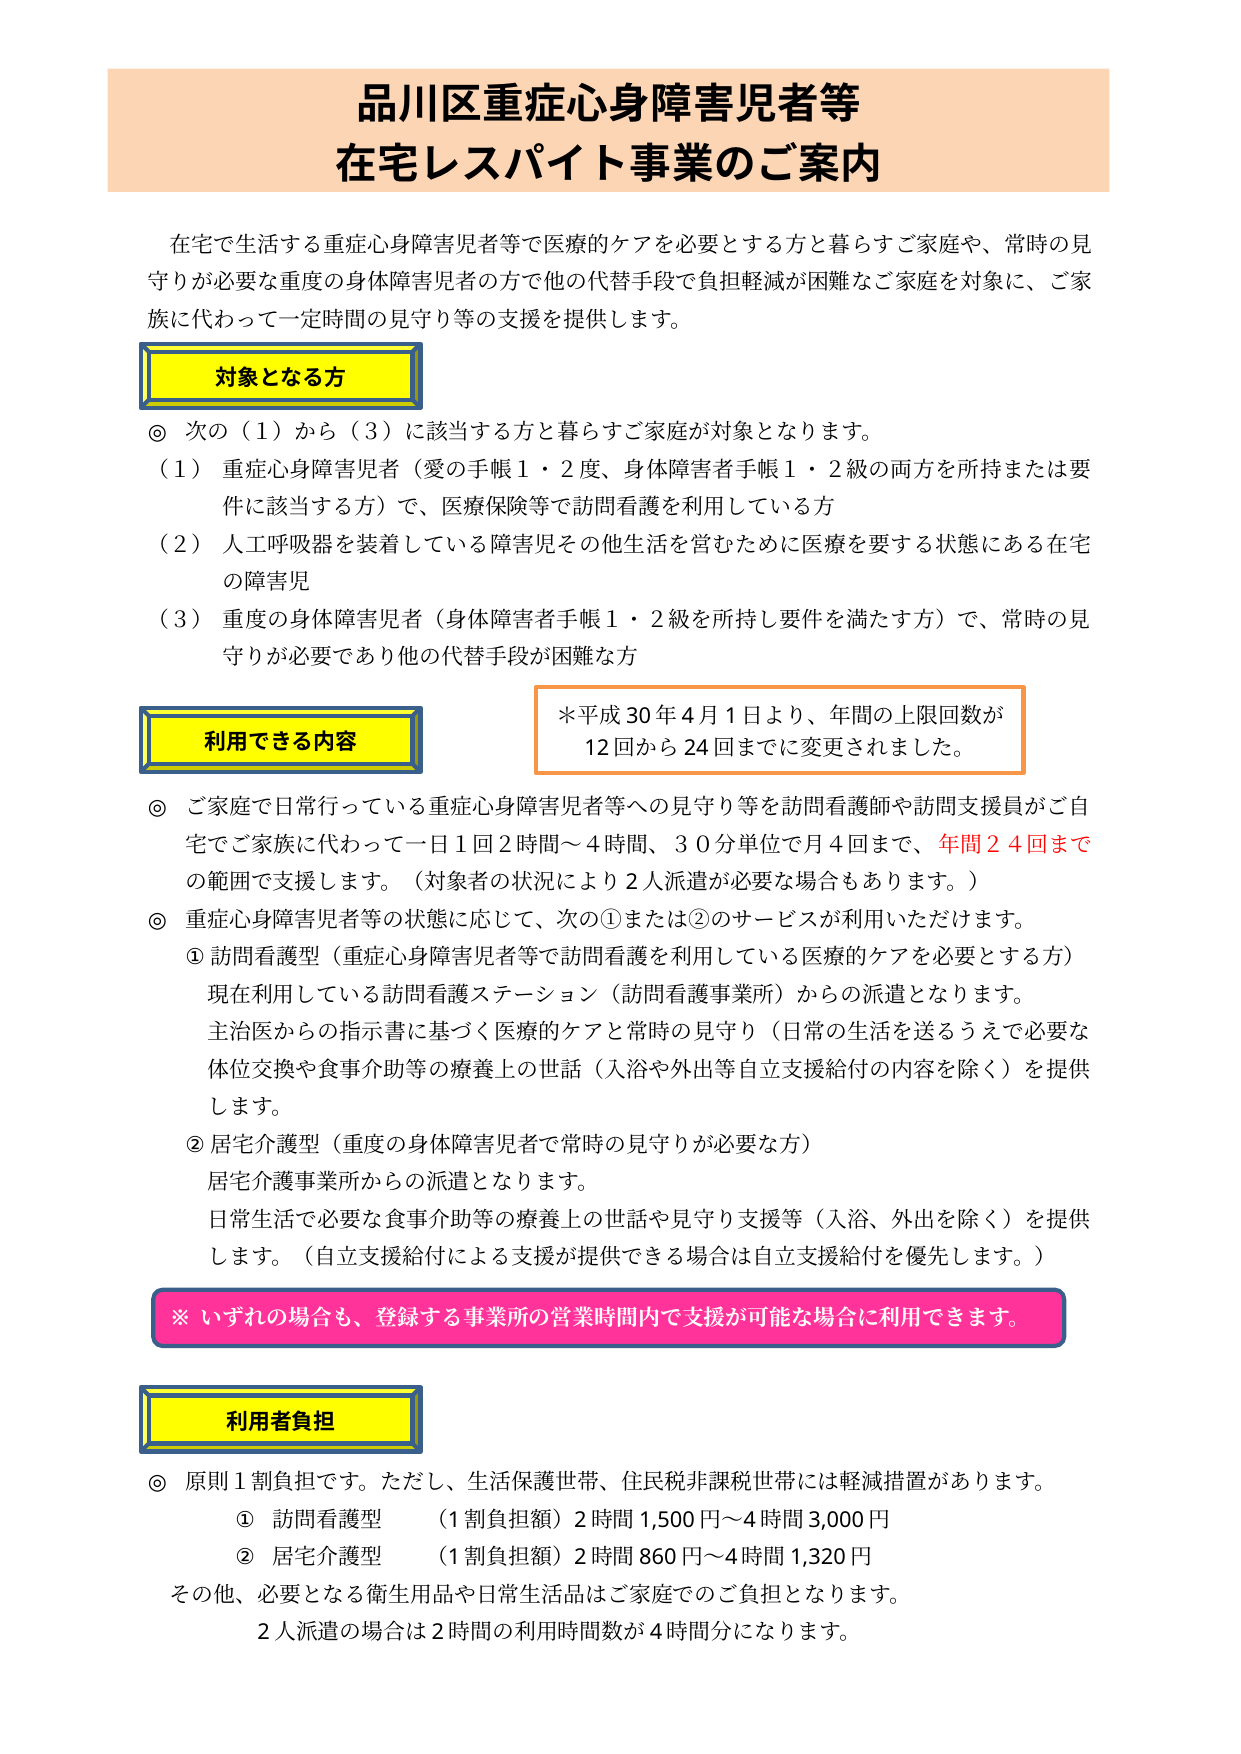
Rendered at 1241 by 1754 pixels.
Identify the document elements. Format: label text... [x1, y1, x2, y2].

list 人工呼吸器を装着している障害児その他生活を営むために医療を要する状態にある在宅の障害児 [148, 524, 1093, 599]
list 重度の身体障害児者（身体障害者手帳１・２級を所持し要件を満たす方）で、常時の見守りが必要であり他の代替手段が困難な方 [148, 599, 1093, 674]
list ご家庭で日常行っている重症心身障害児者等への見守り等を訪問看護師や訪問支援員がご自宅でご家族に代わって一日１回２時間～４時間、３０分単位で月４回まで、年間２４回までの範囲で支援します。（対象者の状況により2人派遣が必要な場合もあります。） [148, 787, 1093, 899]
list 日常生活で必要な食事介助等の療養上の世話や見守り支援等（入浴、外出を除く）を提供します。（自立支援給付による支援が提供できる場合は自立支援給付を優先します。） [185, 1199, 1093, 1274]
text 2人派遣の場合は2時間の利用時間数が4時間分になります。 [148, 1612, 1093, 1649]
list ① 訪問看護型（重症心身障害児者等で訪問看護を利用している医療的ケアを必要とする方） [185, 937, 1093, 974]
list 訪問看護型 （1割負担額）2時間1,500円～4時間3,000円 [235, 1499, 1093, 1537]
list 主治医からの指示書に基づく医療的ケアと常時の見守り（日常の生活を送るうえで必要な体位交換や食事介助等の療養上の世話（入浴や外出等自立支援給付の内容を除く）を提供します。 [185, 1012, 1093, 1124]
text その他、必要となる衛生用品や日常生活品はご家庭でのご負担となります。 [148, 1574, 1093, 1612]
list 重症心身障害児者等の状態に応じて、次の①または②のサービスが利用いただけます。 [148, 899, 1093, 937]
list 原則１割負担です。ただし、生活保護世帯、住民税非課税世帯には軽減措置があります。 [148, 1462, 1093, 1499]
list 重症心身障害児者（愛の手帳１・２度、身体障害者手帳１・２級の両方を所持または要件に該当する方）で、医療保険等で訪問看護を利用している方 [148, 449, 1093, 524]
list 現在利用している訪問看護ステーション（訪問看護事業所）からの派遣となります。 [185, 974, 1093, 1012]
text 在宅で生活する重症心身障害児者等で医療的ケアを必要とする方と暮らすご家庭や、常時の見守りが必要な重度の身体障害児者の方で他の代替手段で負担軽減が困難なご家庭を対象に、ご家族に代わって一定時間の見守り等の支援を提供します。 [148, 224, 1093, 337]
list ② 居宅介護型（重度の身体障害児者で常時の見守りが必要な方） [185, 1124, 1093, 1162]
list 次の（１）から（３）に該当する方と暮らすご家庭が対象となります。 [148, 412, 1093, 449]
list 居宅介護型 （1割負担額）2時間860円～4時間1,320円 [235, 1537, 1093, 1574]
list 居宅介護事業所からの派遣となります。 [185, 1162, 1093, 1199]
